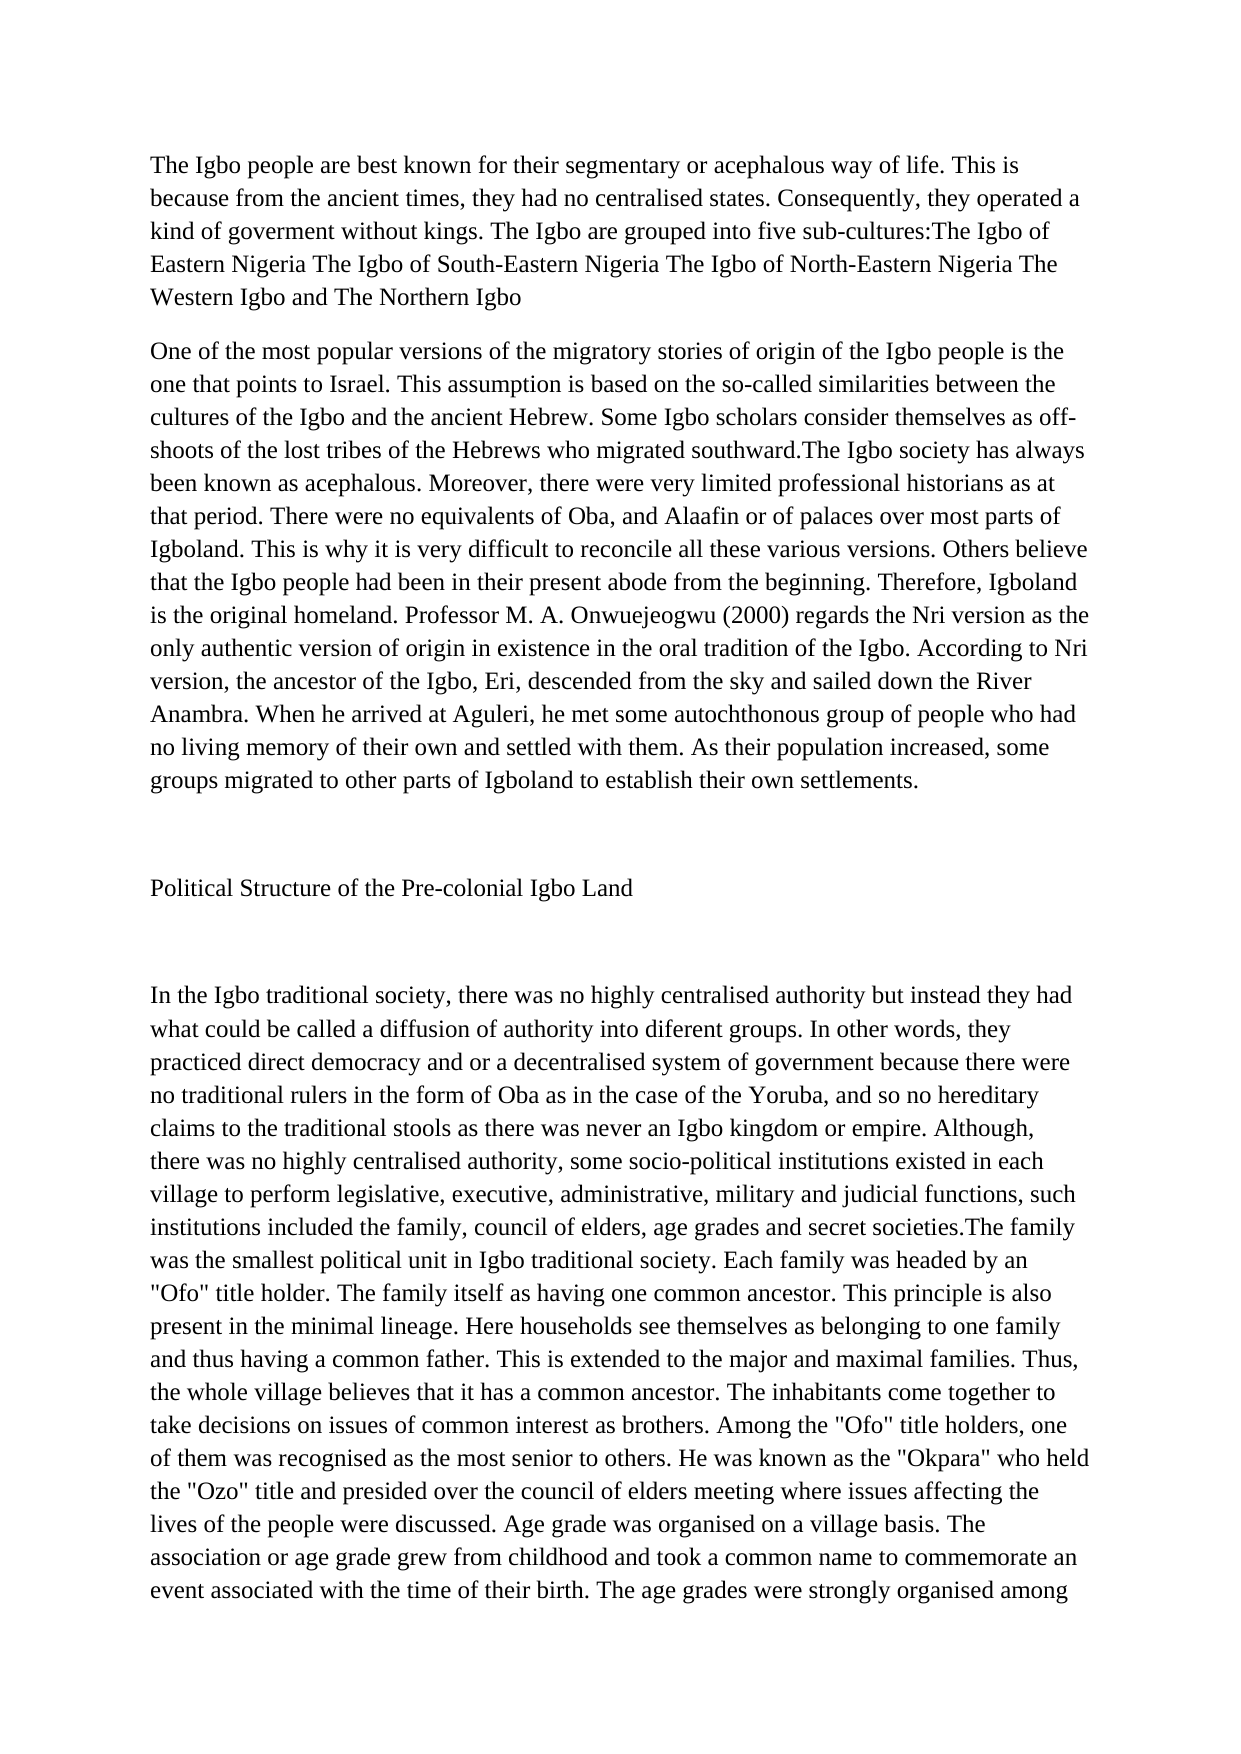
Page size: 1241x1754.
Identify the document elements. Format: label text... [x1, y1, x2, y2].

text Political Structure of the Pre-colonial Igbo Land [150, 873, 1090, 902]
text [150, 981, 1090, 1604]
text One of the most popular versions of the migratory stories of origin of the Igbo people is the one that points to Israel. This assumption is based on the so-called similarities between the cultures of the Igbo and the ancient Hebrew. Some Igbo scholars consider themselves as off-shoots of the lost tribes of the Hebrews who migrated southward.The Igbo society has always been known as acephalous. Moreover, there were very limited professional historians as at that period. There were no equivalents of Oba, and Alaafin or of palaces over most parts of Igboland. This is why it is very difficult to reconcile all these various versions. Others believe that the Igbo people had been in their present abode from the beginning. Therefore, Igboland is the original homeland. Professor M. A. Onwuejeogwu (2000) regards the Nri version as the only authentic version of origin in existence in the oral tradition of the Igbo. According to Nri version, the ancestor of the Igbo, Eri, descended from the sky and sailed down the River Anambra. When he arrived at Aguleri, he met some autochthonous group of people who had no living memory of their own and settled with them. As their population increased, some groups migrated to other parts of Igboland to establish their own settlements. [150, 336, 1090, 794]
text The Igbo people are best known for their segmentary or acephalous way of life. This is because from the ancient times, they had no centralised states. Consequently, they operated a kind of goverment without kings. The Igbo are grouped into five sub-cultures:The Igbo of Eastern Nigeria The Igbo of South-Eastern Nigeria The Igbo of North-Eastern Nigeria The Western Igbo and The Northern Igbo [150, 150, 1090, 311]
